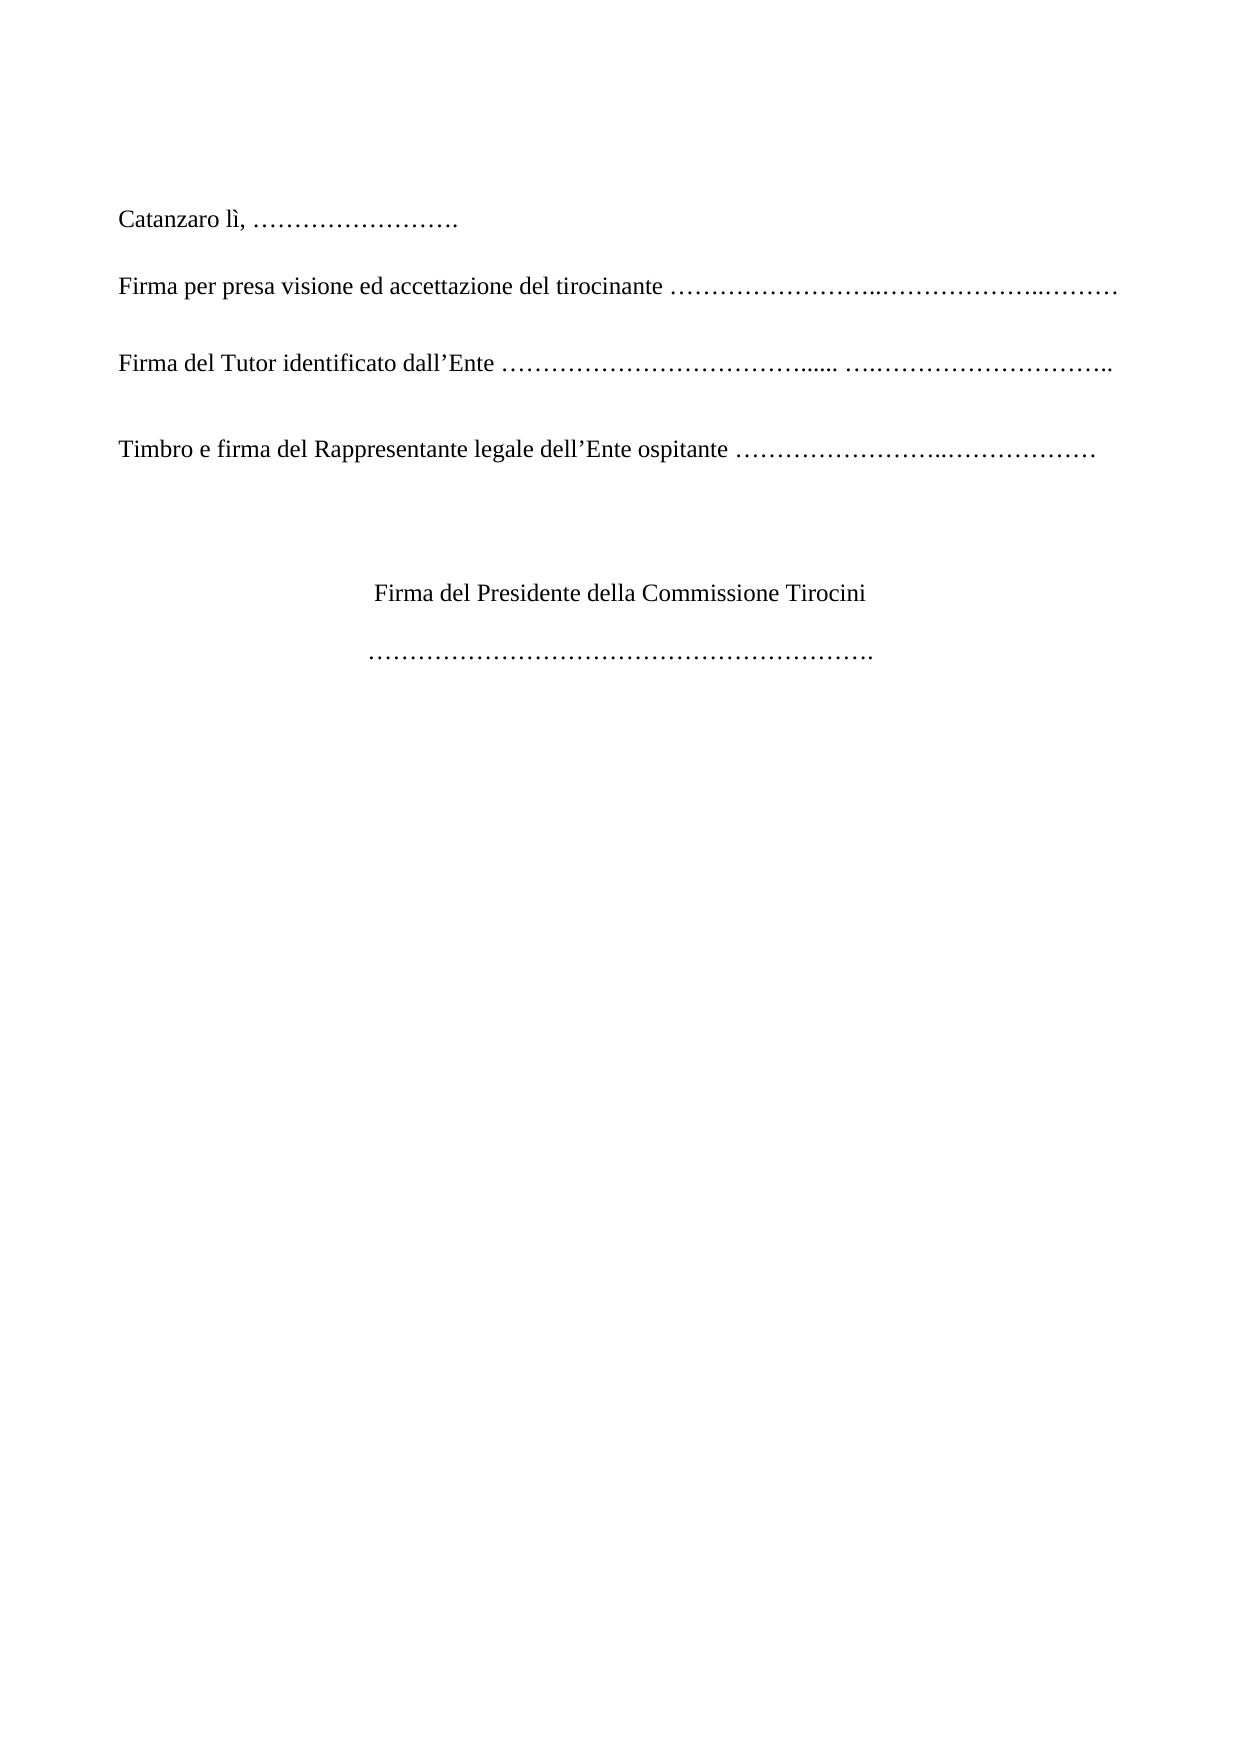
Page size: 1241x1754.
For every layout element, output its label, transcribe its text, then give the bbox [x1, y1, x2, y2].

text Firma del Tutor identificato dall’Ente ………………………………...... ….……………………….. [118, 348, 1122, 377]
text Catanzaro lì, ……………………. [118, 204, 1122, 233]
text Firma per presa visione ed accettazione del tirocinante ……………………..………………..……… [118, 271, 1122, 300]
text Firma del Presidente della Commissione Tirocini [118, 578, 1122, 607]
text ……………………………………………………. [118, 636, 1122, 664]
text Timbro e firma del Rappresentante legale dell’Ente ospitante ……………………..……………… [118, 434, 1122, 463]
